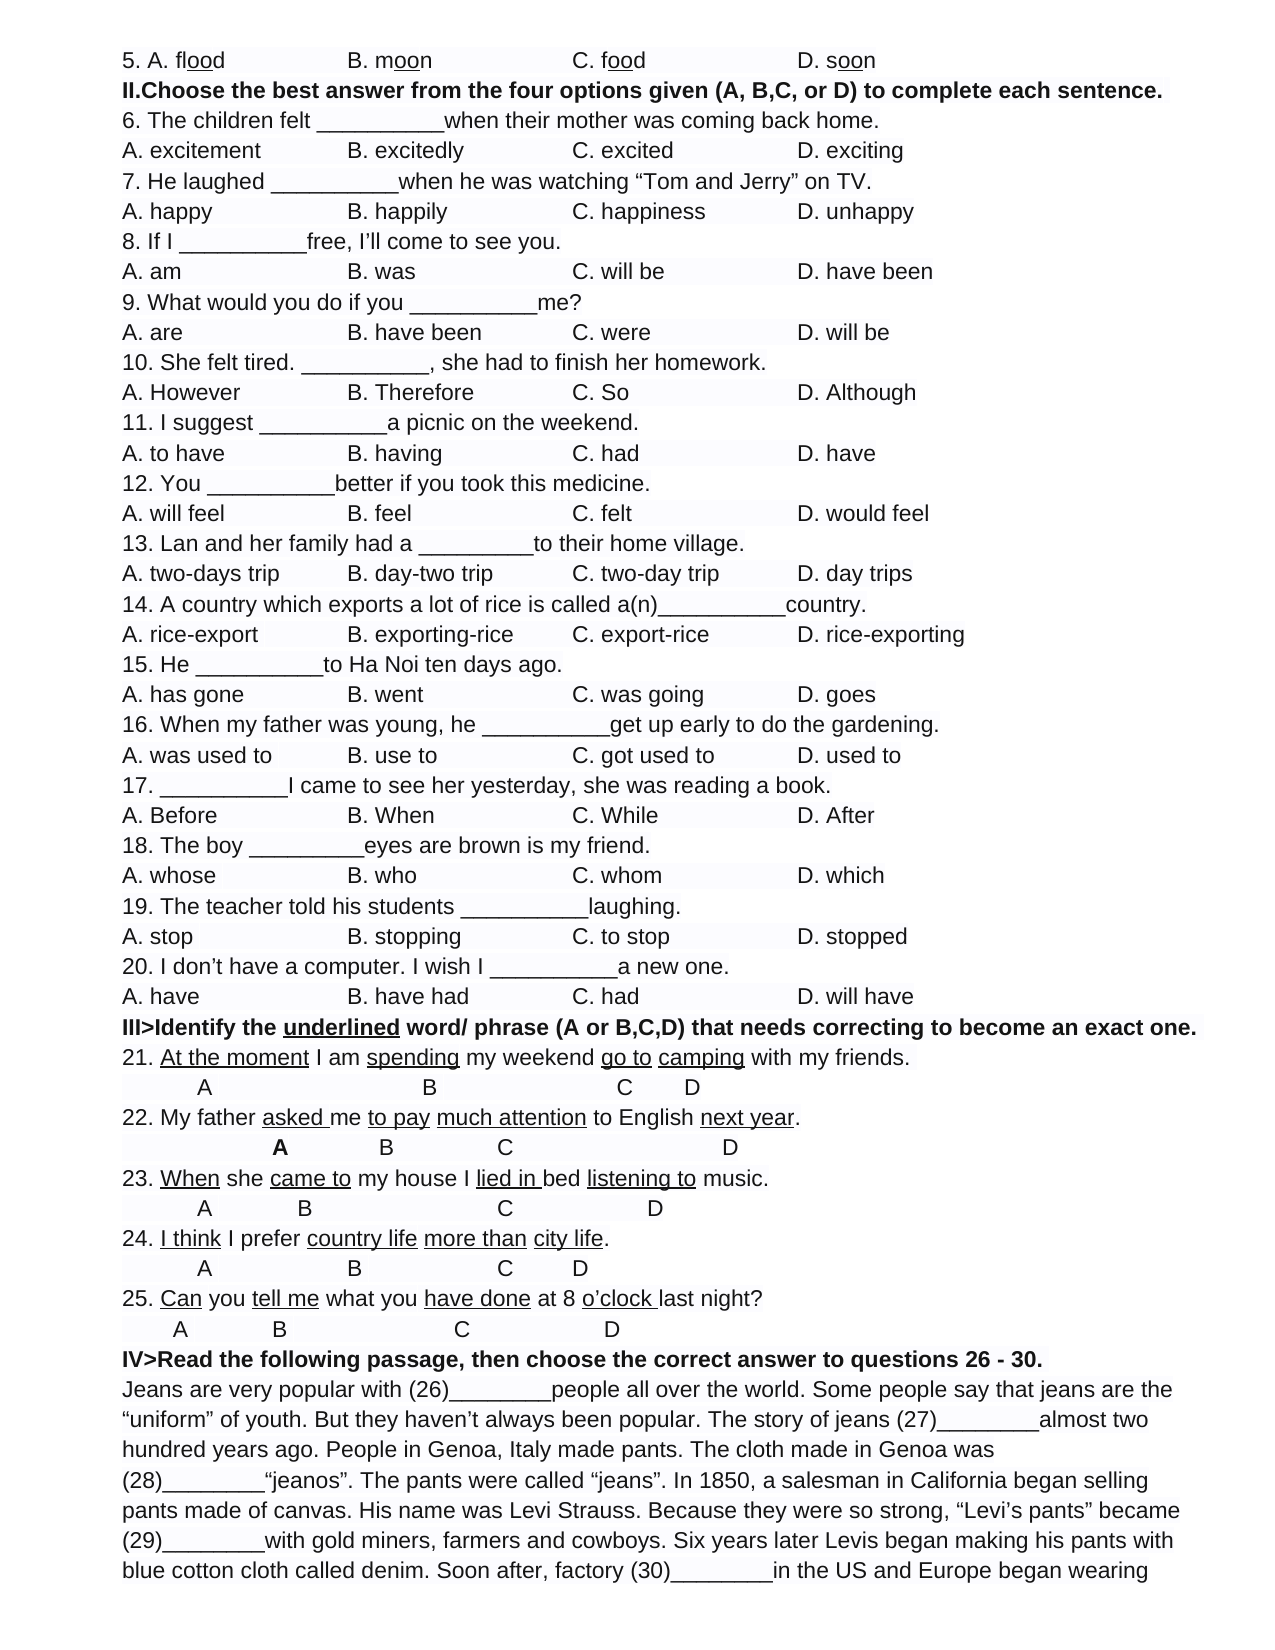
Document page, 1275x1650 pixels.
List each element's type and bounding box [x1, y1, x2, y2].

text [122, 47, 1209, 1584]
